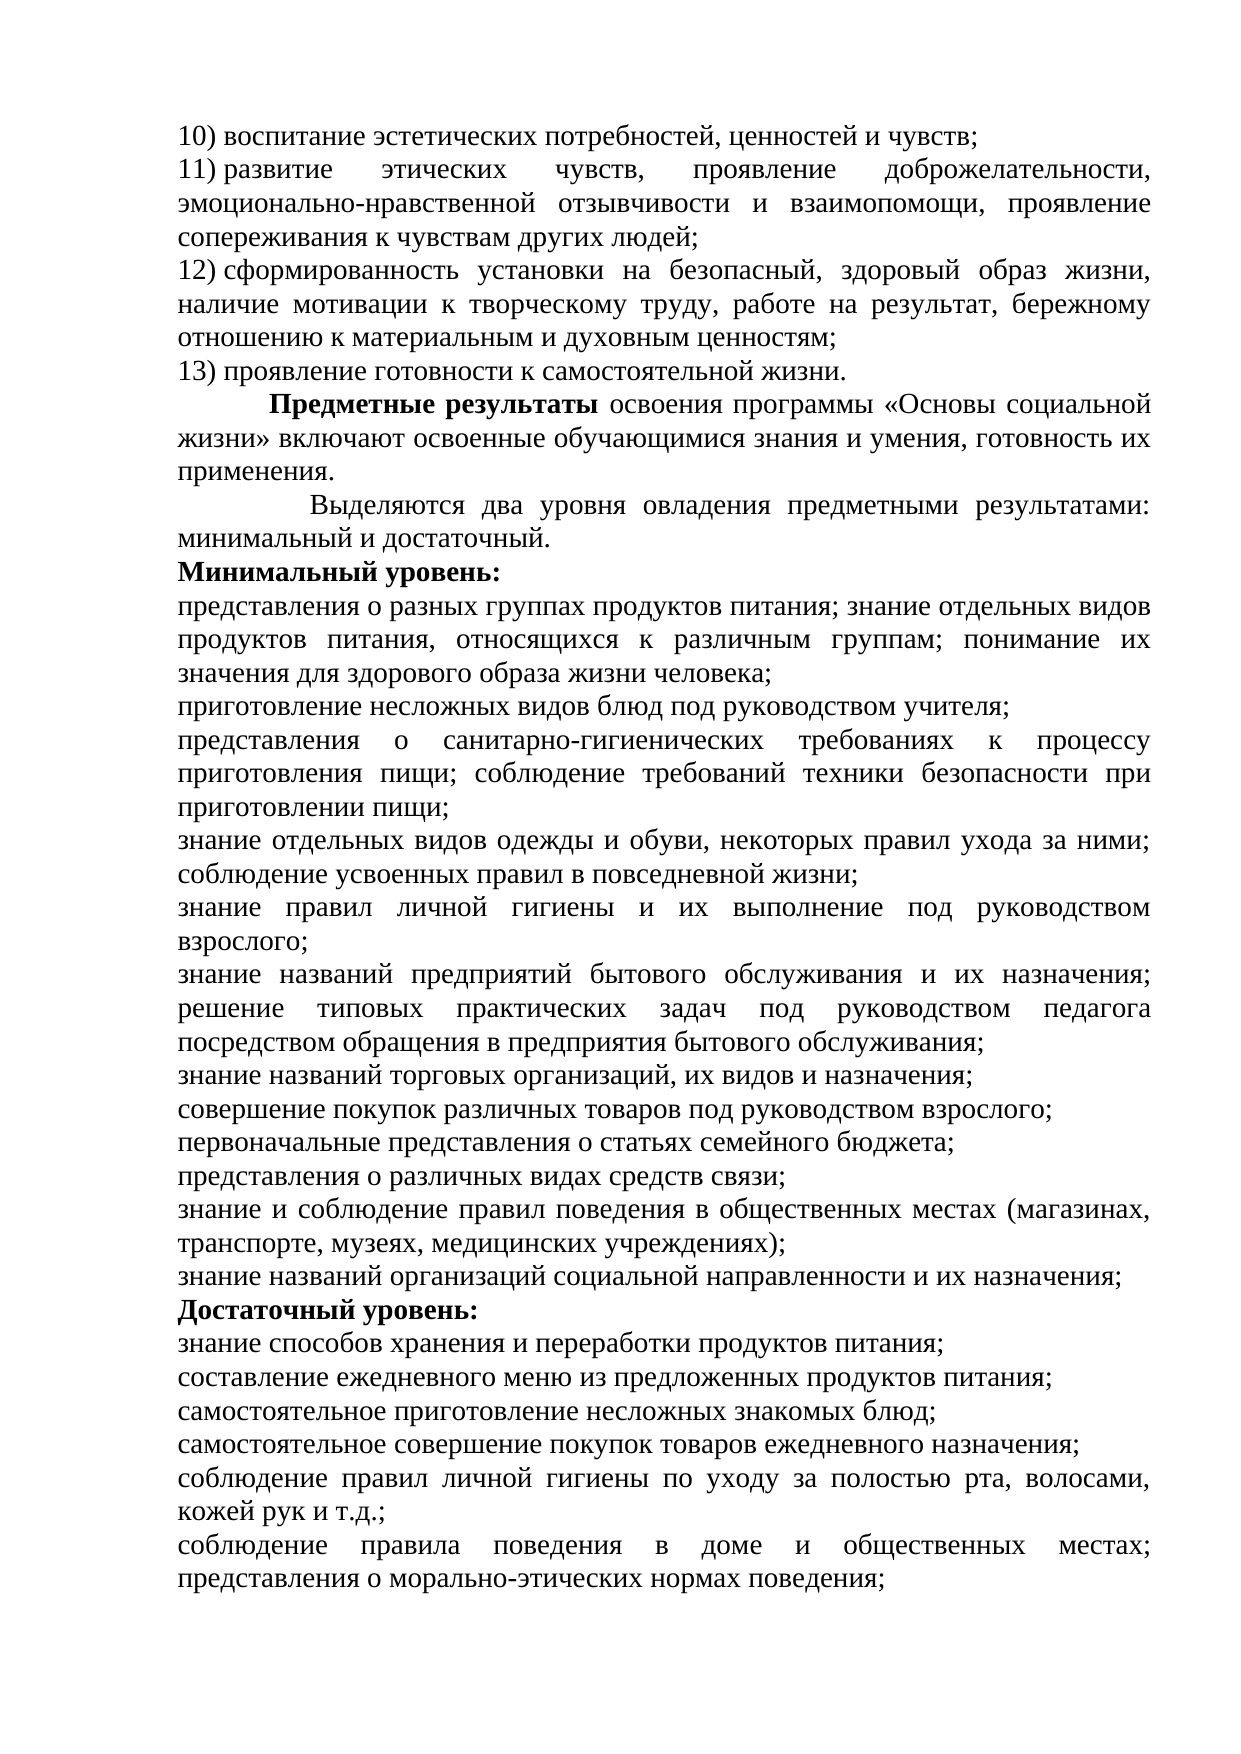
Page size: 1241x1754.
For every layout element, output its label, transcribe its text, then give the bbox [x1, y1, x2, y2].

text знание отдельных видов одежды и обуви, некоторых правил ухода за ними; соблюдение усвоенных правил в повседневной жизни; [177, 822, 1152, 889]
text знание названий организаций социальной направленности и их назначения; [177, 1258, 1152, 1292]
text Предметные результаты освоения программы «Основы социальной жизни» включают освоенные обучающимися знания и умения, готовность их применения. [177, 386, 1152, 487]
text Минимальный уровень: [177, 554, 1152, 588]
text знание названий предприятий бытового обслуживания и их назначения; решение типовых практических задач под руководством педагога посредством обращения в предприятия бытового обслуживания; [177, 957, 1152, 1057]
text знание и соблюдение правил поведения в общественных местах (магазинах, транспорте, музеях, медицинских учреждениях); [177, 1191, 1152, 1258]
text соблюдение правила поведения в доме и общественных местах; представления о морально-этических нормах поведения; [177, 1527, 1152, 1594]
text составление ежедневного меню из предложенных продуктов питания; [177, 1359, 1152, 1393]
text приготовление несложных видов блюд под руководством учителя; [177, 688, 1152, 722]
text знание способов хранения и переработки продуктов питания; [177, 1326, 1152, 1359]
text 13) проявление готовности к самостоятельной жизни. [177, 353, 1152, 386]
text знание названий торговых организаций, их видов и назначения; [177, 1057, 1152, 1091]
text Достаточный уровень: [177, 1292, 1152, 1326]
text Выделяются два уровня овладения предметными результатами: минимальный и достаточный. [177, 487, 1152, 554]
text представления о разных группах продуктов питания; знание отдельных видов продуктов питания, относящихся к различным группам; понимание их значения для здорового образа жизни человека; [177, 588, 1152, 688]
text представления о различных видах средств связи; [177, 1158, 1152, 1191]
text самостоятельное приготовление несложных знакомых блюд; [177, 1393, 1152, 1426]
text знание правил личной гигиены и их выполнение под руководством взрослого; [177, 889, 1152, 957]
text соблюдение правил личной гигиены по уходу за полостью рта, волосами, кожей рук и т.д.; [177, 1460, 1152, 1527]
text 11) развитие этических чувств, проявление доброжелательности, эмоционально-нравственной отзывчивости и взаимопомощи, проявление сопереживания к чувствам других людей; [177, 152, 1152, 252]
text совершение покупок различных товаров под руководством взрослого; [177, 1091, 1152, 1124]
text 10) воспитание эстетических потребностей, ценностей и чувств; [177, 118, 1152, 152]
text представления о санитарно-гигиенических требованиях к процессу приготовления пищи; соблюдение требований техники безопасности при приготовлении пищи; [177, 722, 1152, 822]
text первоначальные представления о статьях семейного бюджета; [177, 1124, 1152, 1158]
text 12) сформированность установки на безопасный, здоровый образ жизни, наличие мотивации к творческому труду, работе на результат, бережному отношению к материальным и духовным ценностям; [177, 252, 1152, 353]
text самостоятельное совершение покупок товаров ежедневного назначения; [177, 1426, 1152, 1460]
